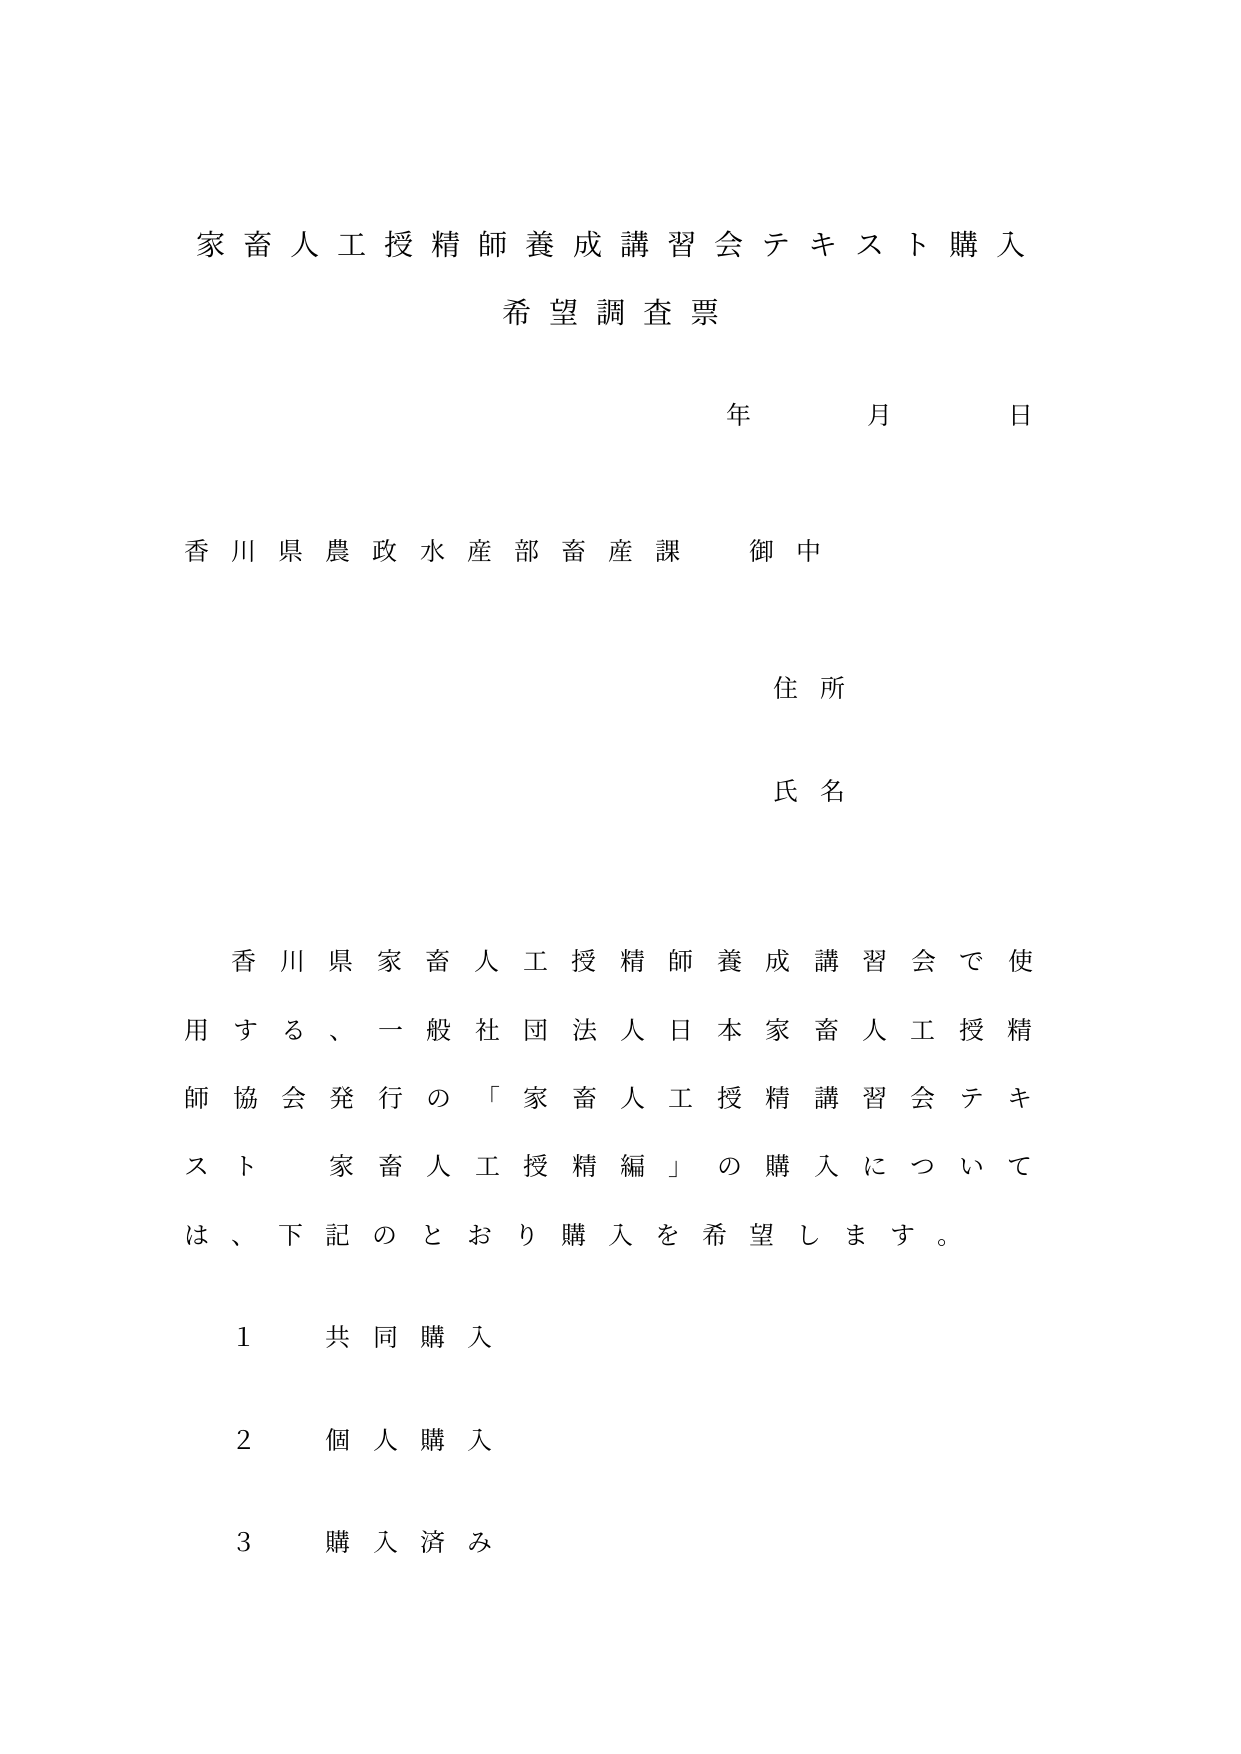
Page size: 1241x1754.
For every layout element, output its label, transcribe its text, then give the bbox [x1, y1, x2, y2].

text ３ 購入済み [184, 1507, 1056, 1575]
text ２ 個人購入 [184, 1404, 1056, 1473]
text 氏名 [184, 755, 1056, 823]
text 住所 [184, 653, 1056, 721]
text 香川県農政水産部畜産課 御中 [184, 516, 1056, 584]
text 家畜人工授精師養成講習会テキスト購入希望調査票 [184, 208, 1056, 345]
text １ 共同購入 [184, 1302, 1056, 1370]
text 香川県家畜人工授精師養成講習会で使用する、一般社団法人日本家畜人工授精師協会発行の「家畜人工授精講習会テキスト 家畜人工授精編」の購入については、下記のとおり購入を希望します。 [184, 926, 1056, 1268]
text 年 月 日 [184, 379, 1056, 448]
